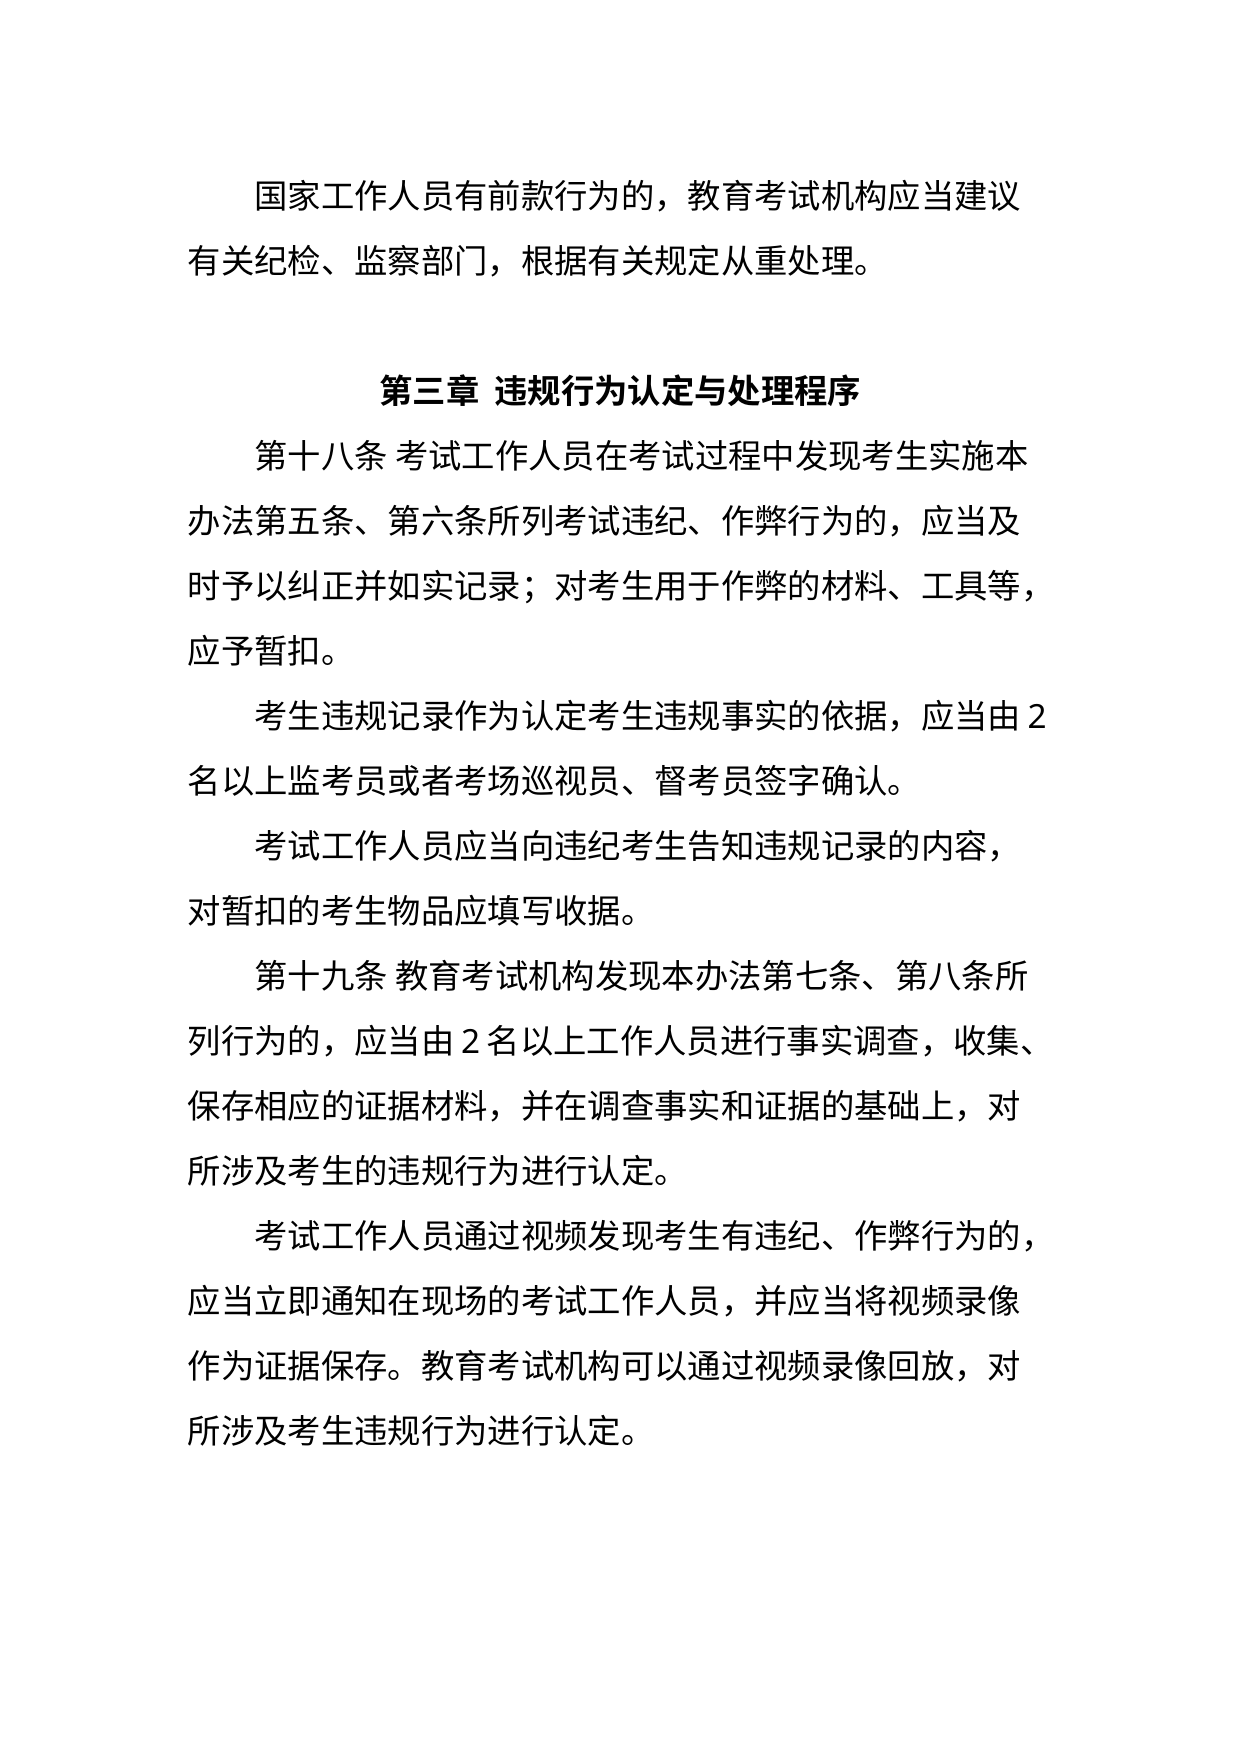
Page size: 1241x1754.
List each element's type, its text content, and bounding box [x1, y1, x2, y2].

text 第三章 违规行为认定与处理程序 [187, 357, 1053, 422]
text 第十九条 教育考试机构发现本办法第七条、第八条所列行为的，应当由2名以上工作人员进行事实调查，收集、保存相应的证据材料，并在调查事实和证据的基础上，对所涉及考生的违规行为进行认定。 [187, 942, 1053, 1202]
text 考生违规记录作为认定考生违规事实的依据，应当由2名以上监考员或者考场巡视员、督考员签字确认。 [187, 682, 1053, 812]
text 考试工作人员应当向违纪考生告知违规记录的内容，对暂扣的考生物品应填写收据。 [187, 812, 1053, 942]
text 考试工作人员通过视频发现考生有违纪、作弊行为的，应当立即通知在现场的考试工作人员，并应当将视频录像作为证据保存。教育考试机构可以通过视频录像回放，对所涉及考生违规行为进行认定。 [187, 1202, 1053, 1462]
text 第十八条 考试工作人员在考试过程中发现考生实施本办法第五条、第六条所列考试违纪、作弊行为的，应当及时予以纠正并如实记录；对考生用于作弊的材料、工具等，应予暂扣。 [187, 422, 1053, 682]
text 国家工作人员有前款行为的，教育考试机构应当建议有关纪检、监察部门，根据有关规定从重处理。 [187, 162, 1053, 292]
